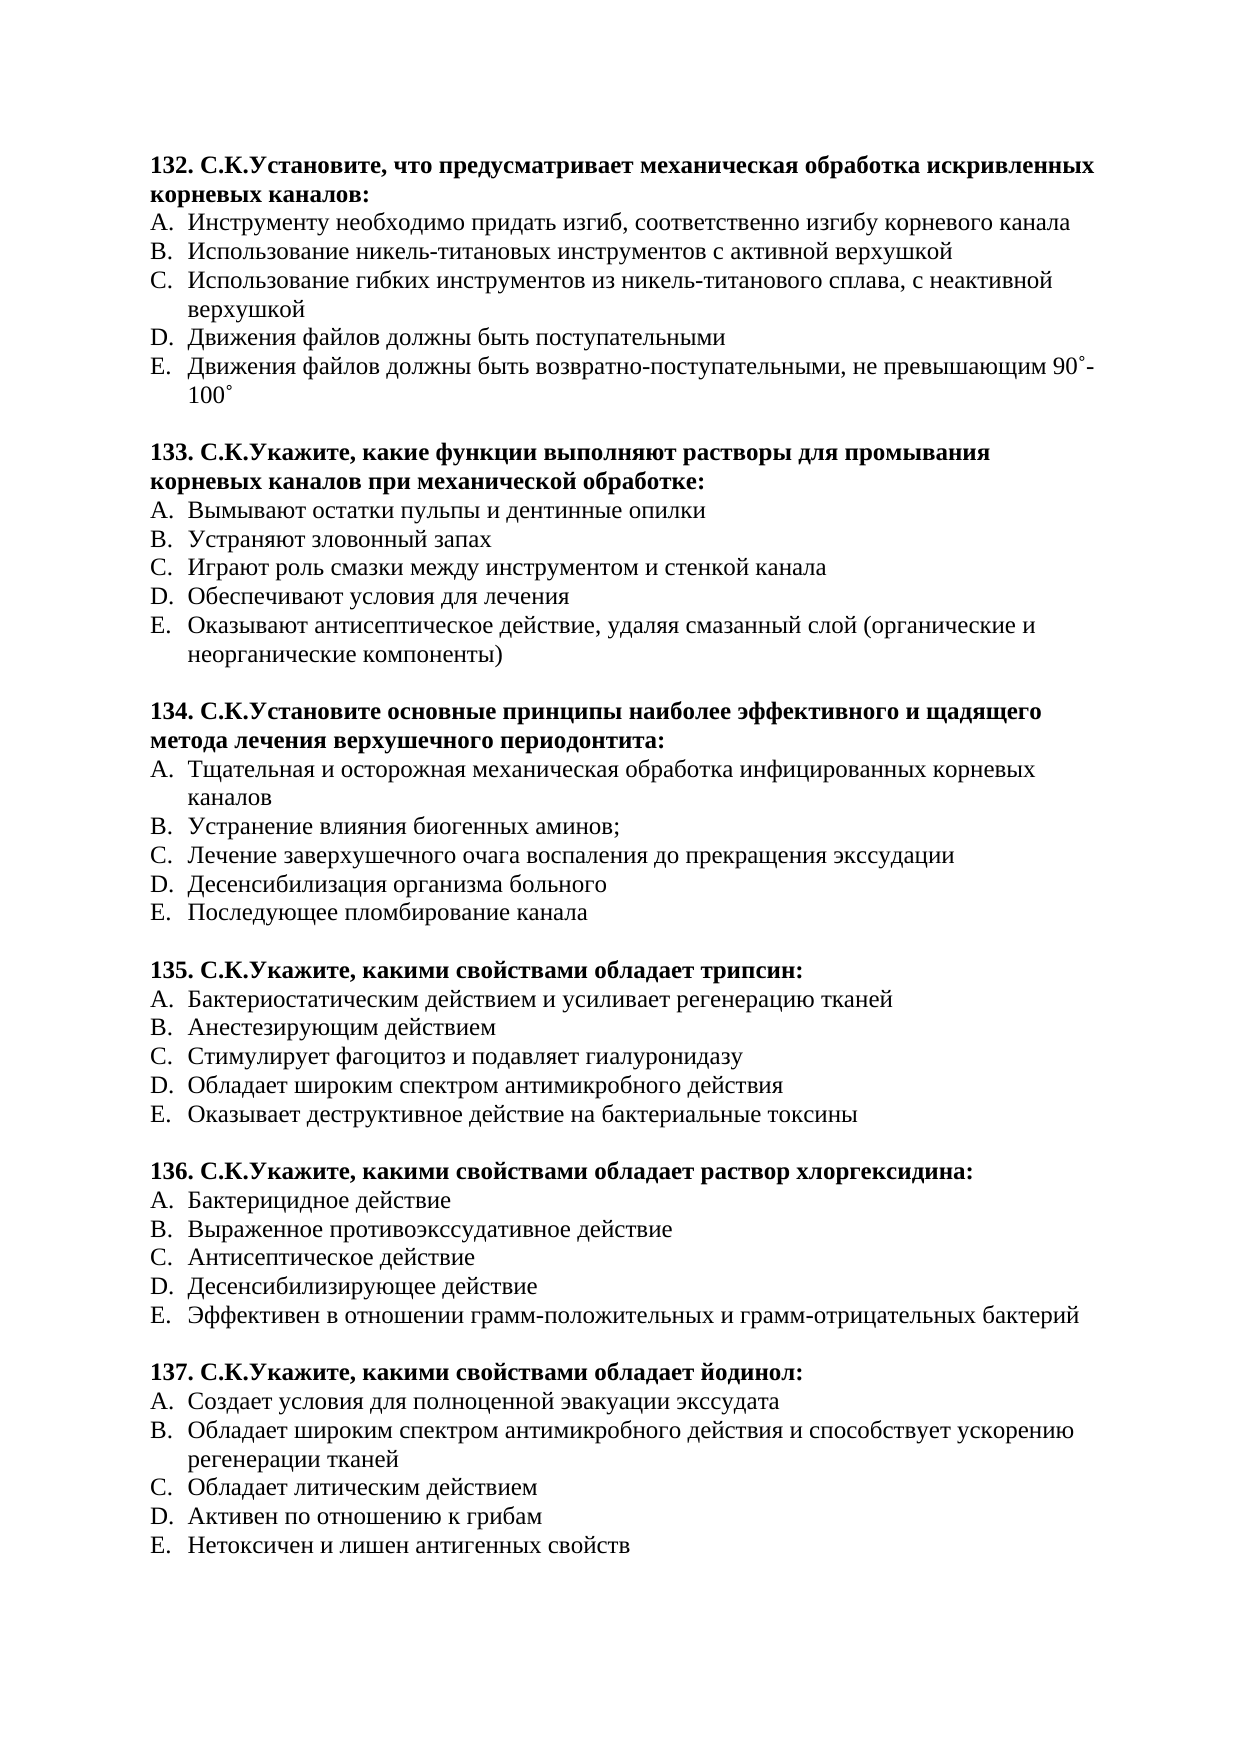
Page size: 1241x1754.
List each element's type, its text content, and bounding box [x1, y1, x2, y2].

subtitle 137. С.К.Укажите, какими свойствами обладает йодинол: [150, 1357, 1101, 1386]
subtitle Антисептическое действие [150, 1242, 1101, 1271]
subtitle Устранение влияния биогенных аминов; [150, 811, 1101, 840]
subtitle 132. С.К.Установите, что предусматривает механическая обработка искривленных корневых каналов: [150, 150, 1101, 207]
subtitle Движения файлов должны быть возвратно-поступательными, не превышающим 90˚-100˚ [150, 351, 1101, 409]
subtitle Выраженное противоэкссудативное действие [150, 1214, 1101, 1242]
subtitle 135. С.К.Укажите, какими свойствами обладает трипсин: [150, 955, 1101, 984]
subtitle Бактериостатическим действием и усиливает регенерацию тканей [150, 984, 1101, 1012]
subtitle Активен по отношению к грибам [150, 1501, 1101, 1530]
subtitle 136. С.К.Укажите, какими свойствами обладает раствор хлоргексидина: [150, 1156, 1101, 1185]
subtitle Обеспечивают условия для лечения [150, 581, 1101, 610]
subtitle 133. С.К.Укажите, какие функции выполняют растворы для промывания корневых каналов при механической обработке: [150, 437, 1101, 495]
subtitle Последующее пломбирование канала [150, 897, 1101, 926]
subtitle Обладает широким спектром антимикробного действия и способствует ускорению регенерации тканей [150, 1415, 1101, 1472]
subtitle Десенсибилизирующее действие [150, 1271, 1101, 1300]
subtitle Эффективен в отношении грамм-положительных и грамм-отрицательных бактерий [150, 1300, 1101, 1329]
subtitle Использование никель-титановых инструментов с активной верхушкой [150, 236, 1101, 265]
subtitle Вымывают остатки пульпы и дентинные опилки [150, 495, 1101, 524]
subtitle Движения файлов должны быть поступательными [150, 322, 1101, 351]
subtitle Стимулирует фагоцитоз и подавляет гиалуронидазу [150, 1041, 1101, 1070]
subtitle Играют роль смазки между инструментом и стенкой канала [150, 552, 1101, 581]
subtitle Оказывает деструктивное действие на бактериальные токсины [150, 1099, 1101, 1127]
subtitle Бактерицидное действие [150, 1185, 1101, 1214]
subtitle 134. С.К.Установите основные принципы наиболее эффективного и щадящего метода лечения верхушечного периодонтита: [150, 696, 1101, 754]
subtitle Устраняют зловонный запах [150, 524, 1101, 552]
subtitle Использование гибких инструментов из никель-титанового сплава, с неактивной верхушкой [150, 265, 1101, 322]
subtitle Лечение заверхушечного очага воспаления до прекращения экссудации [150, 840, 1101, 869]
subtitle Оказывают антисептическое действие, удаляя смазанный слой (органические и неорганические компоненты) [150, 610, 1101, 667]
subtitle Инструменту необходимо придать изгиб, соответственно изгибу корневого канала [150, 207, 1101, 236]
subtitle Анестезирующим действием [150, 1012, 1101, 1041]
subtitle Тщательная и осторожная механическая обработка инфицированных корневых каналов [150, 754, 1101, 811]
subtitle Создает условия для полноценной эвакуации экссудата [150, 1386, 1101, 1415]
subtitle Десенсибилизация организма больного [150, 869, 1101, 897]
subtitle Нетоксичен и лишен антигенных свойств [150, 1530, 1101, 1559]
subtitle Обладает литическим действием [150, 1472, 1101, 1501]
subtitle Обладает широким спектром антимикробного действия [150, 1070, 1101, 1099]
